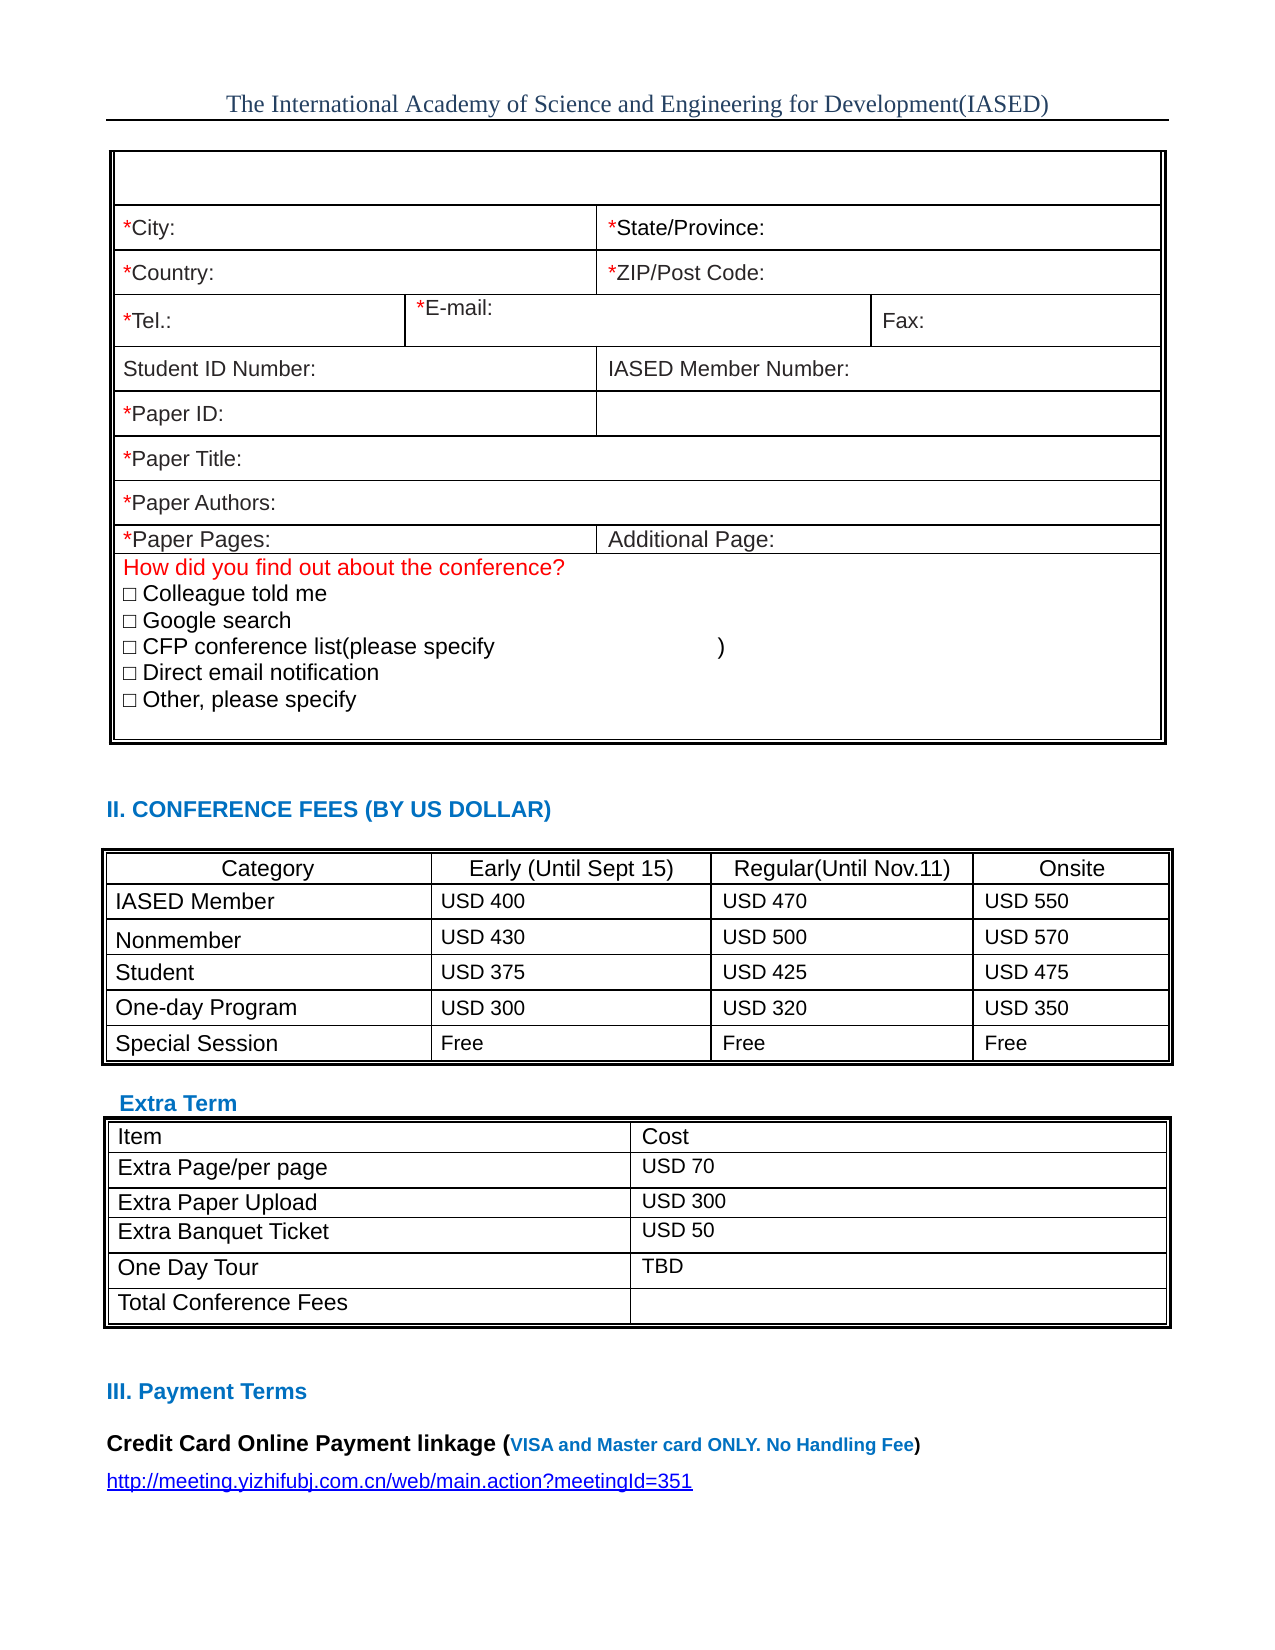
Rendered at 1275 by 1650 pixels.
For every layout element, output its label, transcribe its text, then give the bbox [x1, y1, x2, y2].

table_cell *E-mail: [406, 295, 870, 346]
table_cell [115, 152, 1160, 204]
table_cell USD 50 [631, 1218, 1166, 1252]
table_cell USD 430 [432, 920, 710, 954]
table_cell Free [712, 1026, 972, 1060]
table_cell IASED Member [107, 885, 431, 918]
table_cell Extra Page/per page [109, 1153, 630, 1187]
table_cell USD 570 [974, 920, 1168, 954]
table_cell Free [432, 1026, 710, 1060]
table_cell [597, 392, 1160, 435]
table_cell *Country: [115, 251, 596, 294]
table_cell USD 350 [974, 991, 1168, 1024]
table_cell Free [974, 1026, 1168, 1060]
text http://meeting.yizhifubj.com.cn/web/main.action?meetingId=351 [106, 1468, 1169, 1492]
table_header Category [107, 854, 431, 883]
table_cell Nonmember [107, 920, 431, 954]
text III. Payment Terms [106, 1378, 1169, 1404]
table_cell *Tel.: [115, 295, 404, 346]
table_header Early (Until Sept 15) [432, 854, 710, 883]
table_cell *Paper ID: [115, 392, 596, 435]
table_header Cost [631, 1123, 1166, 1152]
table_cell TBD [631, 1254, 1166, 1288]
table_cell One Day Tour [109, 1254, 630, 1288]
table_cell *State/Province: [597, 206, 1160, 249]
table_cell *Paper Title: [115, 437, 1160, 480]
table_cell USD 425 [712, 955, 972, 989]
table_cell USD 470 [712, 885, 972, 918]
table_cell Extra Paper Upload [109, 1189, 630, 1217]
table_cell Total Conference Fees [109, 1289, 630, 1323]
text Credit Card Online Payment linkage (VISA and Master card ONLY. No Handling Fee) [106, 1429, 1169, 1456]
table_cell Student ID Number: [115, 347, 596, 390]
table_header Onsite [974, 854, 1168, 883]
table_cell *Paper Pages: [115, 526, 596, 553]
table_cell Extra Banquet Ticket [109, 1218, 630, 1252]
text Extra Term [106, 1090, 1169, 1116]
table_cell How did you find out about the conference? □ Colleague told me □ Google search □ CFP conference list(please specify ) □ Direct email notification □ Other, please specify [115, 554, 1160, 738]
table_cell *ZIP/Post Code: [597, 251, 1160, 294]
table_cell USD 70 [631, 1153, 1166, 1187]
table_cell Fax: [872, 295, 1160, 346]
table_cell *Paper Authors: [115, 481, 1160, 524]
table_cell USD 500 [712, 920, 972, 954]
text II. CONFERENCE FEES (BY US DOLLAR) [106, 796, 1169, 822]
table_cell USD 300 [631, 1189, 1166, 1217]
table_header Item [109, 1123, 630, 1152]
table_cell *City: [115, 206, 596, 249]
table_header Regular(Until Nov.11) [712, 854, 972, 883]
table_cell USD 375 [432, 955, 710, 989]
table_cell USD 320 [712, 991, 972, 1024]
table_cell [631, 1289, 1166, 1323]
table_cell USD 550 [974, 885, 1168, 918]
table_cell Special Session [107, 1026, 431, 1060]
table_cell USD 475 [974, 955, 1168, 989]
table_cell IASED Member Number: [597, 347, 1160, 390]
table_cell USD 300 [432, 991, 710, 1024]
table_cell One-day Program [107, 991, 431, 1024]
table_cell Student [107, 955, 431, 989]
table_cell Additional Page: [597, 526, 1160, 553]
table_cell USD 400 [432, 885, 710, 918]
